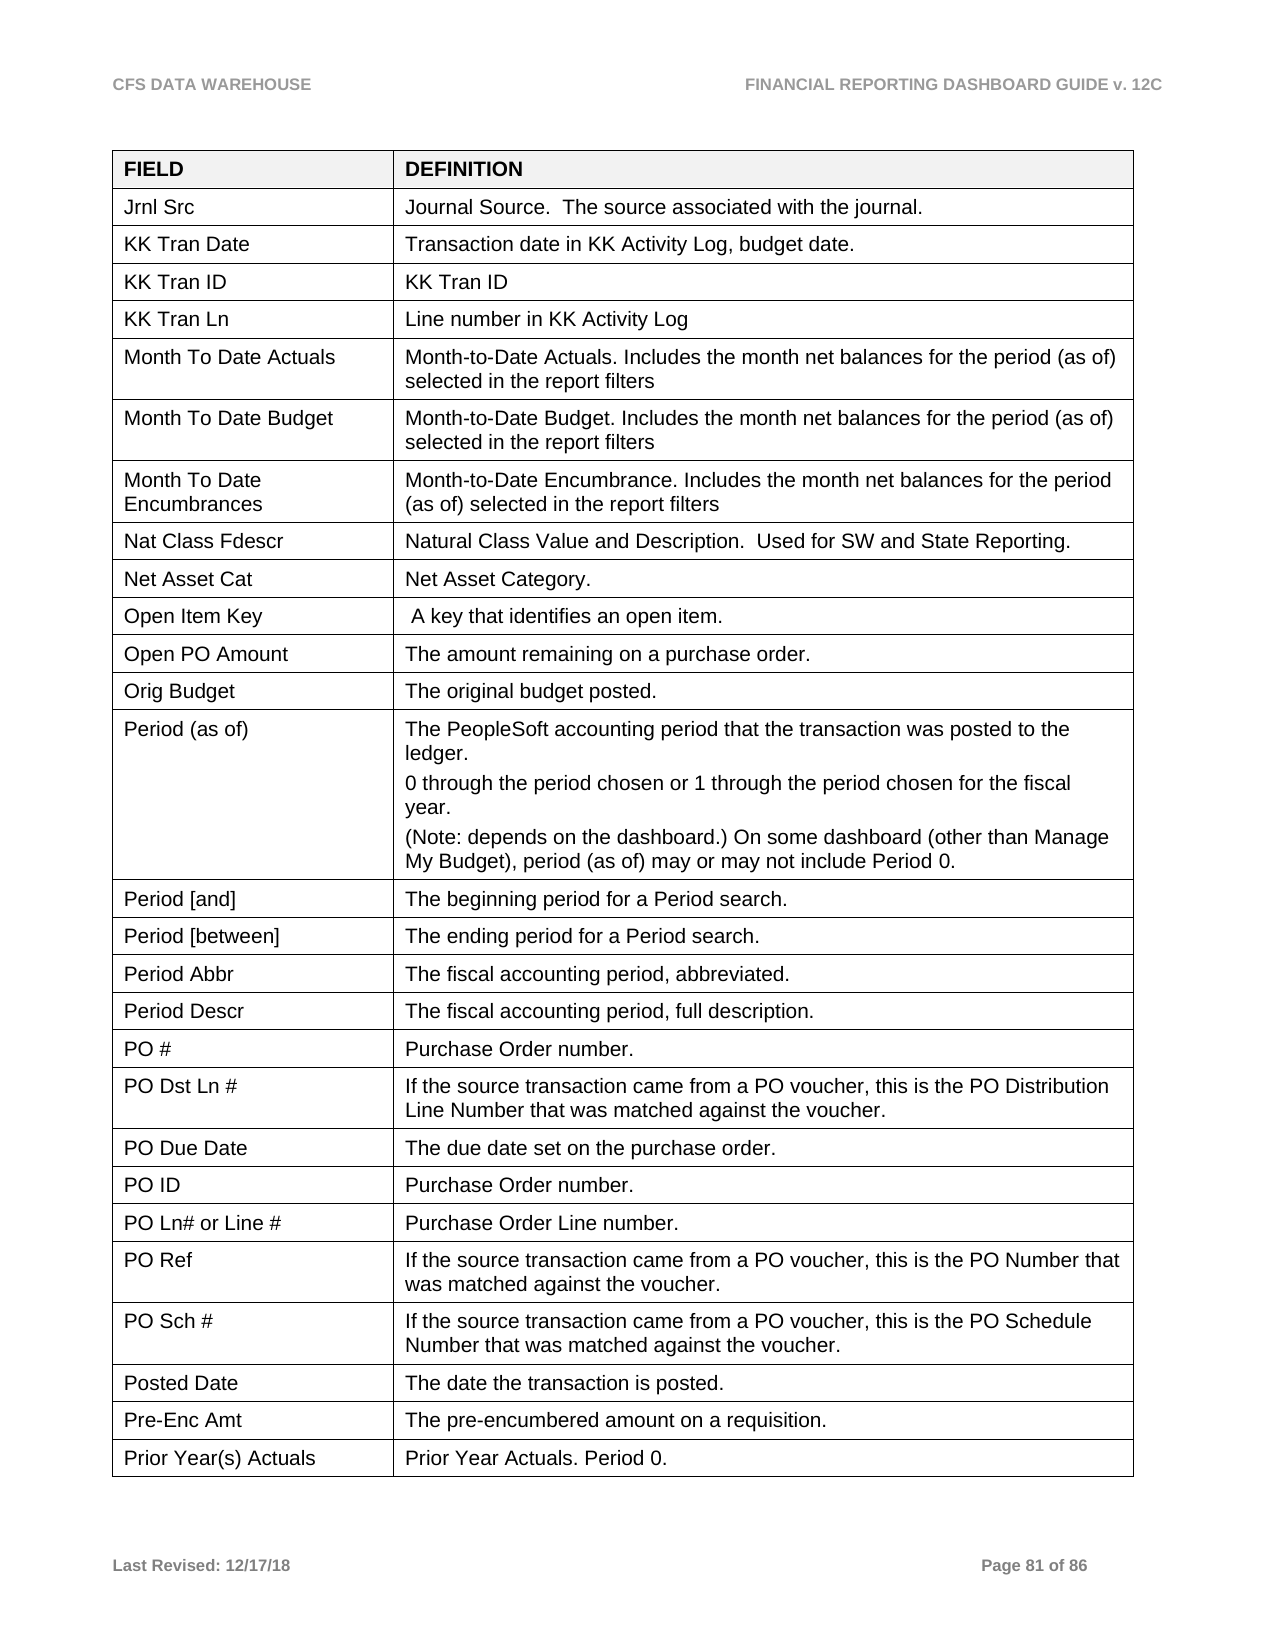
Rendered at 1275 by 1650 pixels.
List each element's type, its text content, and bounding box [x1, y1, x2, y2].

table_cell Period [between] [113, 918, 393, 954]
table_cell Purchase Order number. [394, 1167, 1133, 1203]
table_cell Prior Year(s) Actuals [113, 1440, 393, 1476]
table_cell Month To Date Budget [113, 400, 393, 460]
table_cell Purchase Order number. [394, 1030, 1133, 1067]
table_cell KK Tran Ln [113, 301, 393, 337]
table_cell The fiscal accounting period, abbreviated. [394, 955, 1133, 992]
table_cell Month-to-Date Encumbrance. Includes the month net balances for the period (as of) selected in the report filters [394, 461, 1133, 522]
table_cell PO # [113, 1030, 393, 1067]
table_cell The date the transaction is posted. [394, 1365, 1133, 1401]
table_cell KK Tran ID [394, 264, 1133, 300]
table_cell Nat Class Fdescr [113, 523, 393, 559]
table_cell PO Sch # [113, 1303, 393, 1363]
table_cell The original budget posted. [394, 673, 1133, 709]
table_cell Period Descr [113, 993, 393, 1029]
table_cell Purchase Order Line number. [394, 1204, 1133, 1241]
table_cell If the source transaction came from a PO voucher, this is the PO Distribution Line Number that was matched against the voucher. [394, 1068, 1133, 1128]
table_cell PO ID [113, 1167, 393, 1203]
table_cell Month To Date Encumbrances [113, 461, 393, 522]
table_cell The amount remaining on a purchase order. [394, 635, 1133, 672]
table_cell Period Abbr [113, 955, 393, 992]
table_cell Period (as of) [113, 710, 393, 879]
table_cell PO Dst Ln # [113, 1068, 393, 1128]
table_cell The fiscal accounting period, full description. [394, 993, 1133, 1029]
table_cell The PeopleSoft accounting period that the transaction was posted to the ledger. 0 through the period chosen or 1 through the period chosen for the fiscal year. (Note: depends on the dashboard.) On some dashboard (other than Manage My Budget), period (as of) may or may not include Period 0. [394, 710, 1133, 879]
table_cell If the source transaction came from a PO voucher, this is the PO Schedule Number that was matched against the voucher. [394, 1303, 1133, 1363]
table_cell PO Due Date [113, 1129, 393, 1166]
table_cell Journal Source. The source associated with the journal. [394, 189, 1133, 225]
table_cell Line number in KK Activity Log [394, 301, 1133, 337]
table_cell Orig Budget [113, 673, 393, 709]
table_cell The ending period for a Period search. [394, 918, 1133, 954]
table_cell Net Asset Category. [394, 560, 1133, 597]
table_cell Open Item Key [113, 598, 393, 634]
table_cell The due date set on the purchase order. [394, 1129, 1133, 1166]
table_cell A key that identifies an open item. [394, 598, 1133, 634]
table_cell KK Tran Date [113, 226, 393, 262]
table_cell Month To Date Actuals [113, 339, 393, 399]
table_cell Open PO Amount [113, 635, 393, 672]
table_cell Prior Year Actuals. Period 0. [394, 1440, 1133, 1476]
table_cell Month-to-Date Budget. Includes the month net balances for the period (as of) selected in the report filters [394, 400, 1133, 460]
table_cell If the source transaction came from a PO voucher, this is the PO Number that was matched against the voucher. [394, 1242, 1133, 1302]
table_header DEFINITION [394, 151, 1133, 187]
table_cell Pre-Enc Amt [113, 1402, 393, 1438]
table_cell KK Tran ID [113, 264, 393, 300]
table_cell Natural Class Value and Description. Used for SW and State Reporting. [394, 523, 1133, 559]
table_cell Transaction date in KK Activity Log, budget date. [394, 226, 1133, 262]
table_cell PO Ref [113, 1242, 393, 1302]
table_cell The pre-encumbered amount on a requisition. [394, 1402, 1133, 1438]
table_cell Period [and] [113, 880, 393, 917]
table_cell Jrnl Src [113, 189, 393, 225]
table_cell Net Asset Cat [113, 560, 393, 597]
table_cell Posted Date [113, 1365, 393, 1401]
table_cell PO Ln# or Line # [113, 1204, 393, 1241]
table_header FIELD [113, 151, 393, 187]
table_cell The beginning period for a Period search. [394, 880, 1133, 917]
table_cell Month-to-Date Actuals. Includes the month net balances for the period (as of) selected in the report filters [394, 339, 1133, 399]
